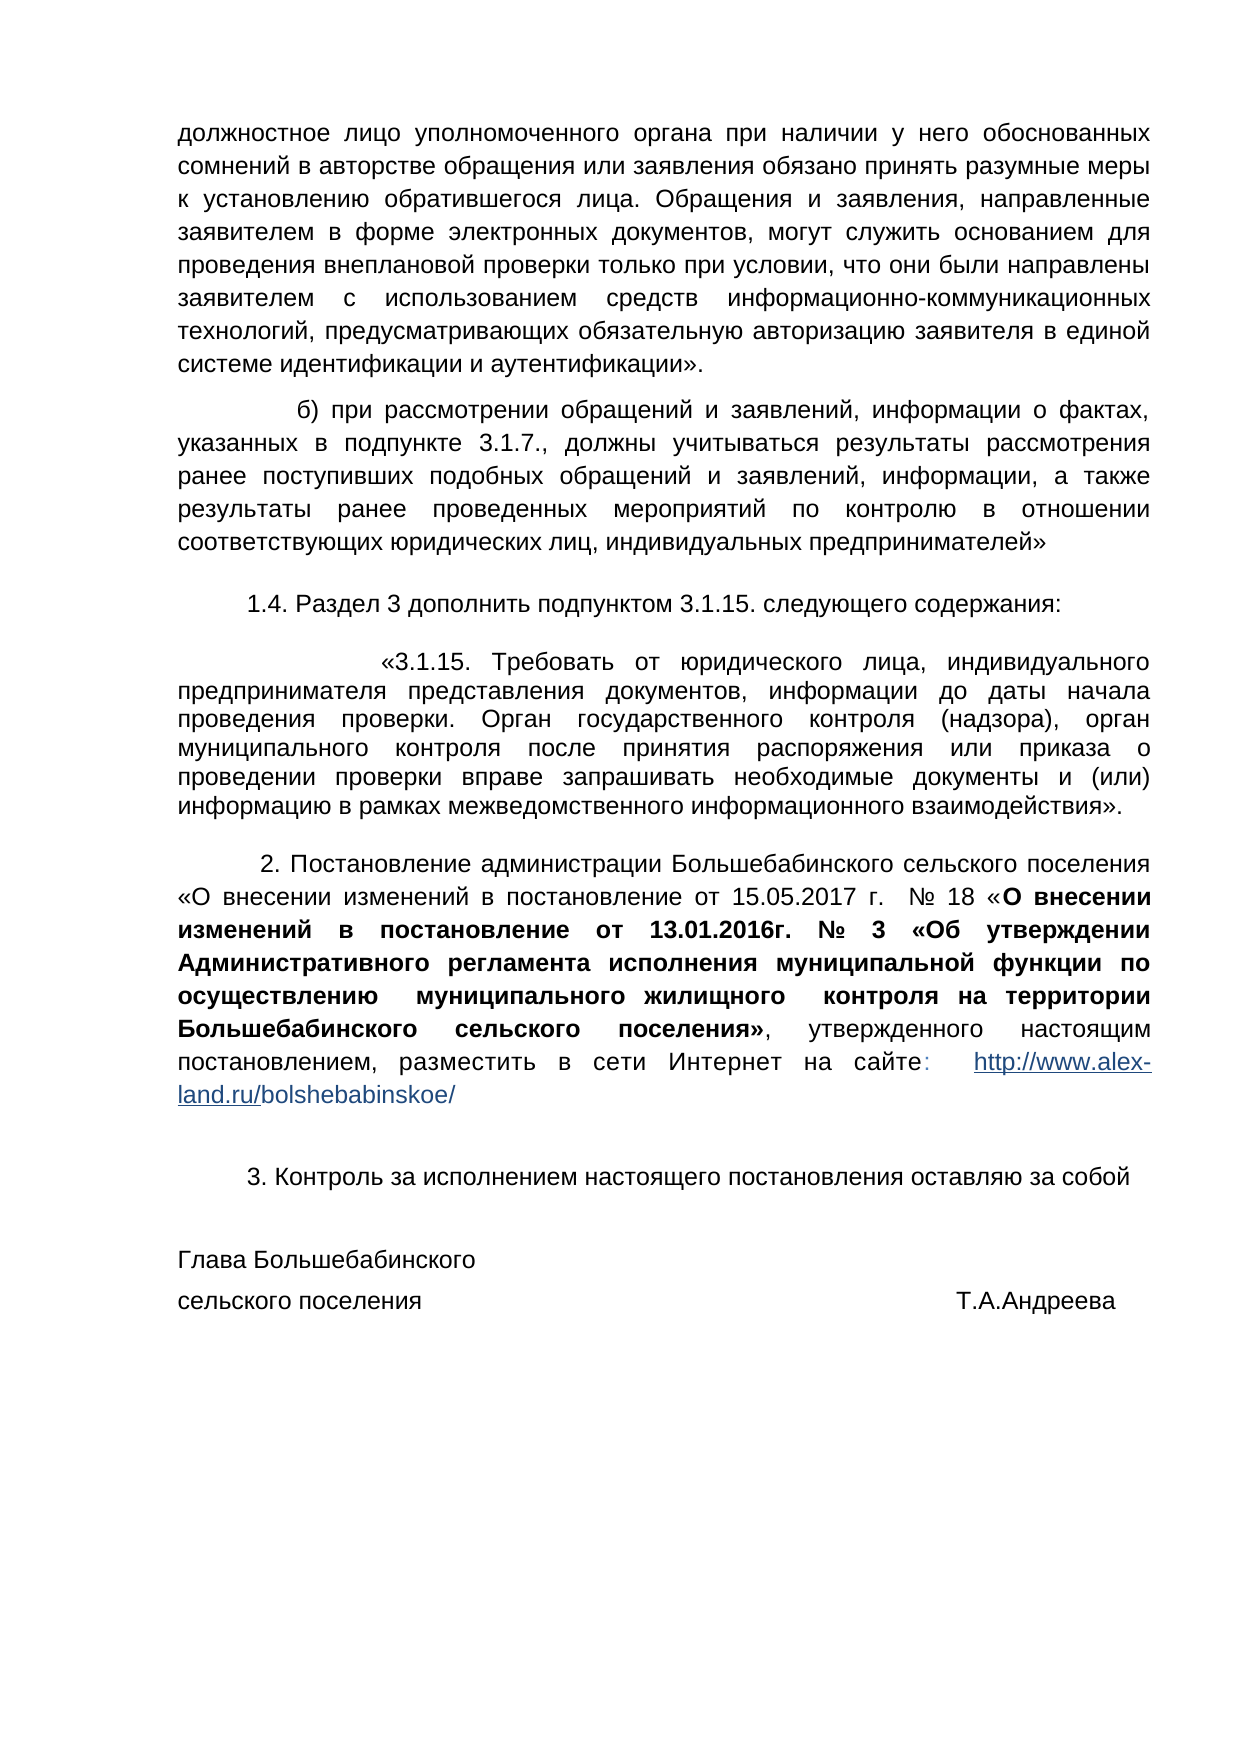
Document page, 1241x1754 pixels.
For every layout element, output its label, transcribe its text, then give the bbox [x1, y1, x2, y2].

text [177, 118, 1152, 378]
text 1.4. Раздел 3 дополнить подпунктом 3.1.15. следующего содержания: [177, 589, 1152, 618]
text Глава Большебабинского [177, 1245, 1152, 1274]
text 2. Постановление администрации Большебабинского сельского поселения «О внесении изменений в постановление от 15.05.2017 г. № 18 «О внесении изменений в постановление от 13.01.2016г. № 3 «Об утверждении Административного регламента исполнения муниципальной функции по осуществлению муниципального жилищного контроля на территории Большебабинского сельского поселения», утвержденного настоящим постановлением, разместить в сети Интернет на сайте: http://www.alex-land.ru/bolshebabinskoe/ [177, 849, 1152, 1108]
text сельского поселения Т.А.Андреева [177, 1286, 1152, 1315]
text 3. Контроль за исполнением настоящего постановления оставляю за собой [177, 1162, 1152, 1191]
text «3.1.15. Требовать от юридического лица, индивидуального предпринимателя представления документов, информации до даты начала проведения проверки. Орган государственного контроля (надзора), орган муниципального контроля после принятия распоряжения или приказа о проведении проверки вправе запрашивать необходимые документы и (или) информацию в рамках межведомственного информационного взаимодействия». [177, 647, 1152, 819]
text б) при рассмотрении обращений и заявлений, информации о фактах, указанных в подпункте 3.1.7., должны учитываться результаты рассмотрения ранее поступивших подобных обращений и заявлений, информации, а также результаты ранее проведенных мероприятий по контролю в отношении соответствующих юридических лиц, индивидуальных предпринимателей» [177, 395, 1152, 556]
